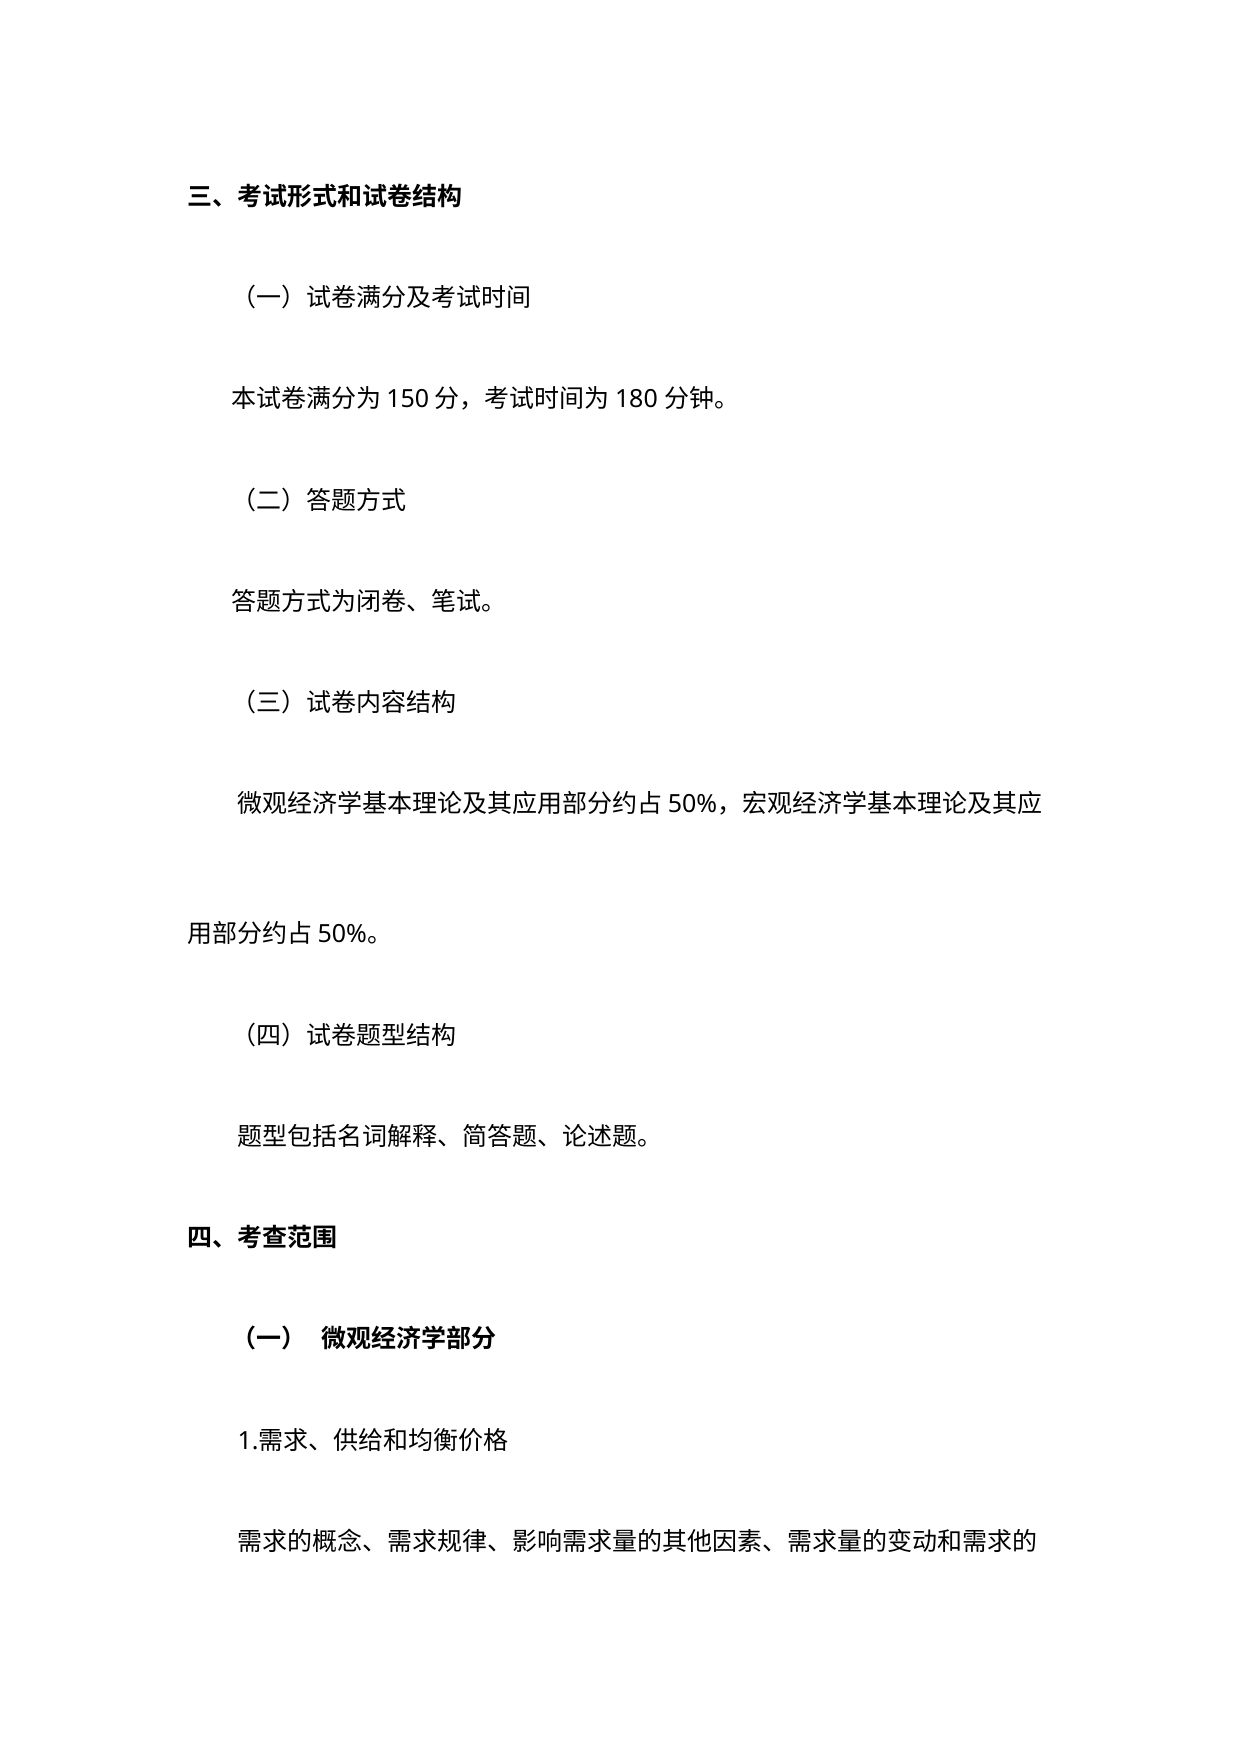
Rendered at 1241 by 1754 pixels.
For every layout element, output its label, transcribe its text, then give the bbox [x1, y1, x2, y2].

text （三）试卷内容结构 [187, 668, 1053, 733]
text （一）试卷满分及考试时间 [187, 263, 1053, 328]
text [187, 1507, 1053, 1572]
text 答题方式为闭卷、笔试。 [187, 567, 1053, 632]
text （四）试卷题型结构 [187, 1001, 1053, 1066]
list 四、考查范围 [187, 1203, 1053, 1268]
list 微观经济学部分 [231, 1304, 1053, 1369]
text 微观经济学基本理论及其应用部分约占50%，宏观经济学基本理论及其应用部分约占50%。 [187, 769, 1053, 964]
list 三、考试形式和试卷结构 [187, 162, 1053, 227]
text 1.需求、供给和均衡价格 [187, 1406, 1053, 1471]
text （二）答题方式 [187, 466, 1053, 531]
text 题型包括名词解释、简答题、论述题。 [187, 1102, 1053, 1167]
text 本试卷满分为150分，考试时间为 180 分钟。 [187, 364, 1053, 429]
